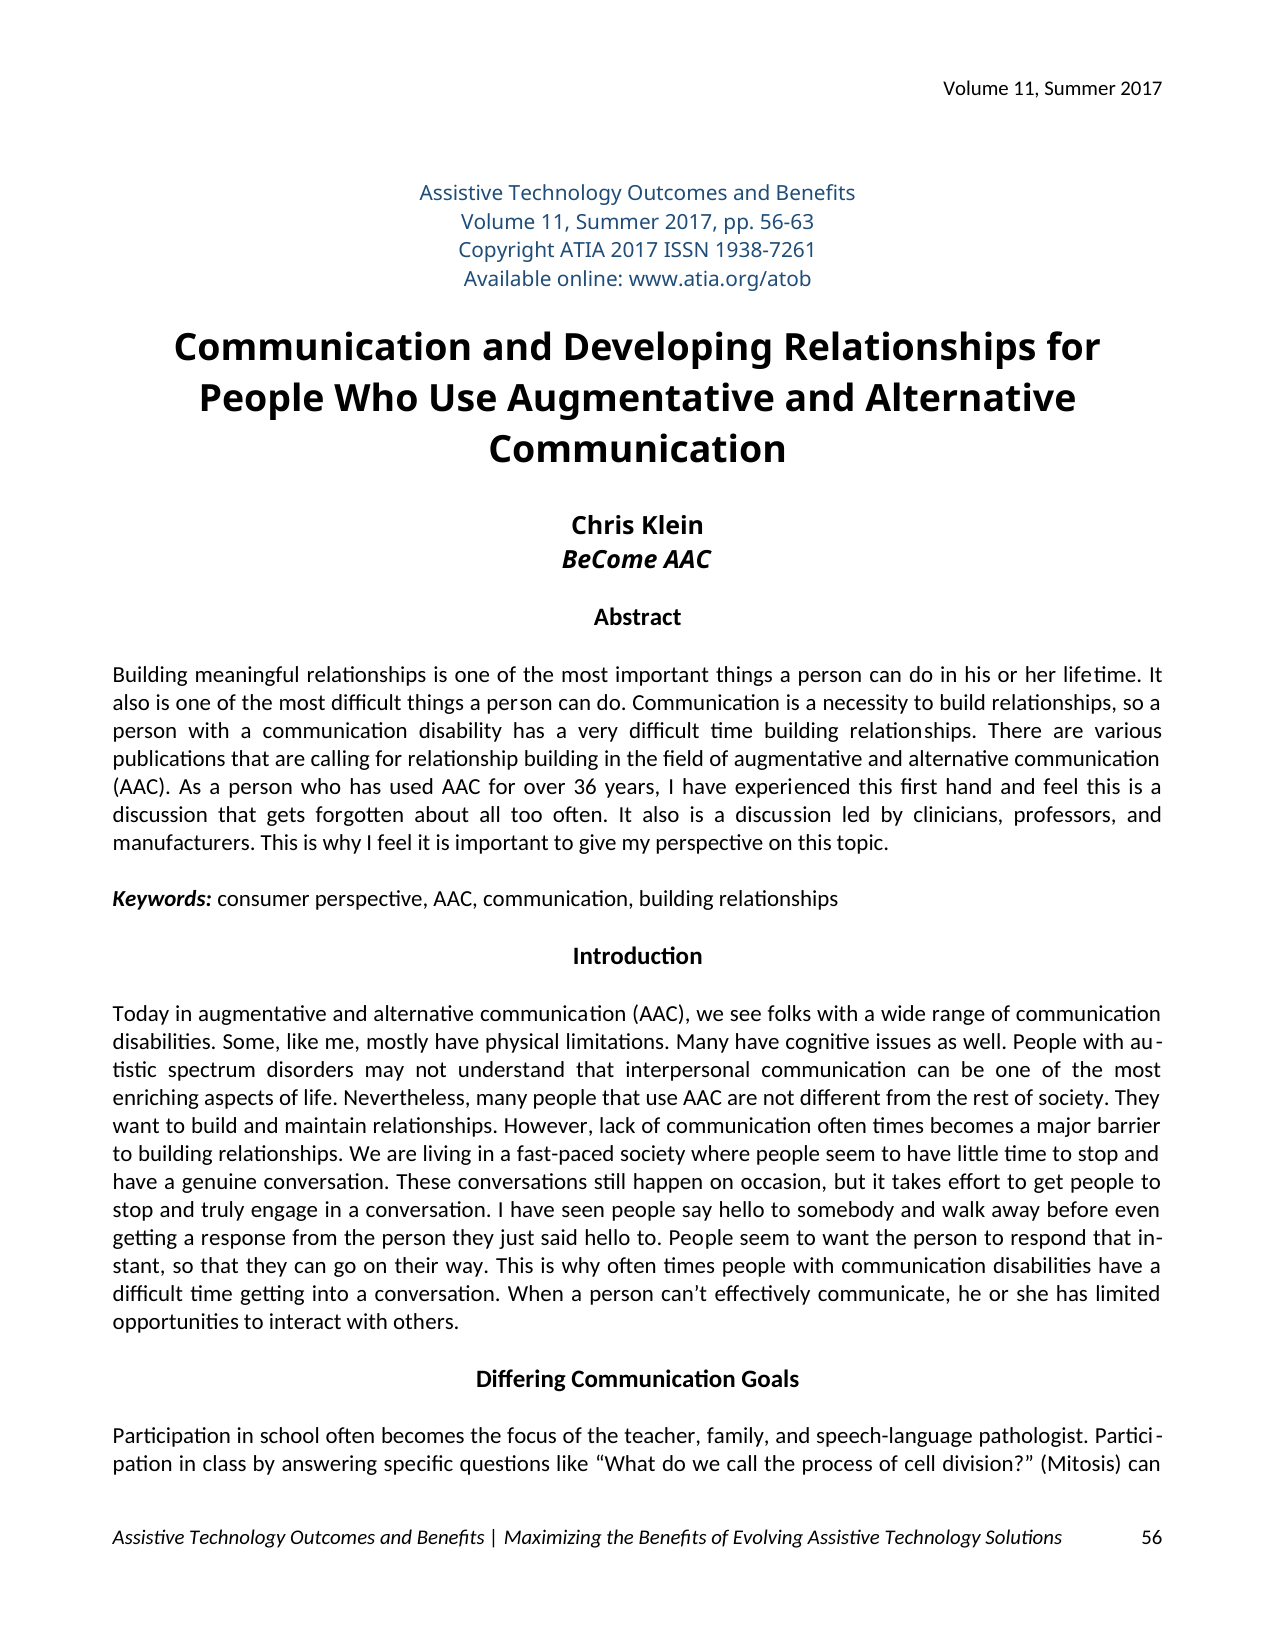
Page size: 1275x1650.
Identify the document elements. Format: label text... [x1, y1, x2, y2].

subtitle Copyright ATIA 2017 ISSN 1938-7261 [112, 235, 1162, 264]
subtitle Communication and Developing Relationships for People Who Use Augmentative and Alternative Communication [112, 321, 1162, 474]
text Differing Communication Goals [112, 1363, 1162, 1393]
subtitle Chris Klein [112, 508, 1162, 542]
subtitle BeCome AAC [112, 542, 1162, 576]
subtitle Assistive Technology Outcomes and Benefits [112, 178, 1162, 207]
text Abstract [112, 601, 1162, 632]
text Introduction [112, 940, 1162, 971]
text Keywords: consumer perspective, AAC, communication, building relationships [112, 884, 1162, 912]
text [112, 1422, 1162, 1478]
subtitle Volume 11, Summer 2017, pp. 56-63 [112, 207, 1162, 235]
text Today in augmentative and alternative communication (AAC), we see folks with a wide range of communication disabilities. Some, like me, mostly have physical limitations. Many have cognitive issues as well. People with autistic spectrum disorders may not understand that interpersonal communication can be one of the most enriching aspects of life. Nevertheless, many people that use AAC are not different from the rest of society. They want to build and maintain relationships. However, lack of communication often times becomes a major barrier to building relationships. We are living in a fast-paced society where people seem to have little time to stop and have a genuine conversation. These conversations still happen on occasion, but it takes effort to get people to stop and truly engage in a conversation. I have seen people say hello to somebody and walk away before even getting a response from the person they just said hello to. People seem to want the person to respond that instant, so that they can go on their way. This is why often times people with communication disabilities have a difficult time getting into a conversation. When a person can’t effectively communicate, he or she has limited opportunities to interact with others. [112, 999, 1162, 1335]
text Building meaningful relationships is one of the most important things a person can do in his or her lifetime. It also is one of the most difficult things a person can do. Communication is a necessity to build relationships, so a person with a communication disability has a very difficult time building relationships. There are various publications that are calling for relationship building in the field of augmentative and alternative communication (AAC). As a person who has used AAC for over 36 years, I have experienced this first hand and feel this is a discussion that gets forgotten about all too often. It also is a discussion led by clinicians, professors, and manufacturers. This is why I feel it is important to give my perspective on this topic. [112, 660, 1162, 856]
subtitle Available online: www.atia.org/atob [112, 264, 1162, 292]
